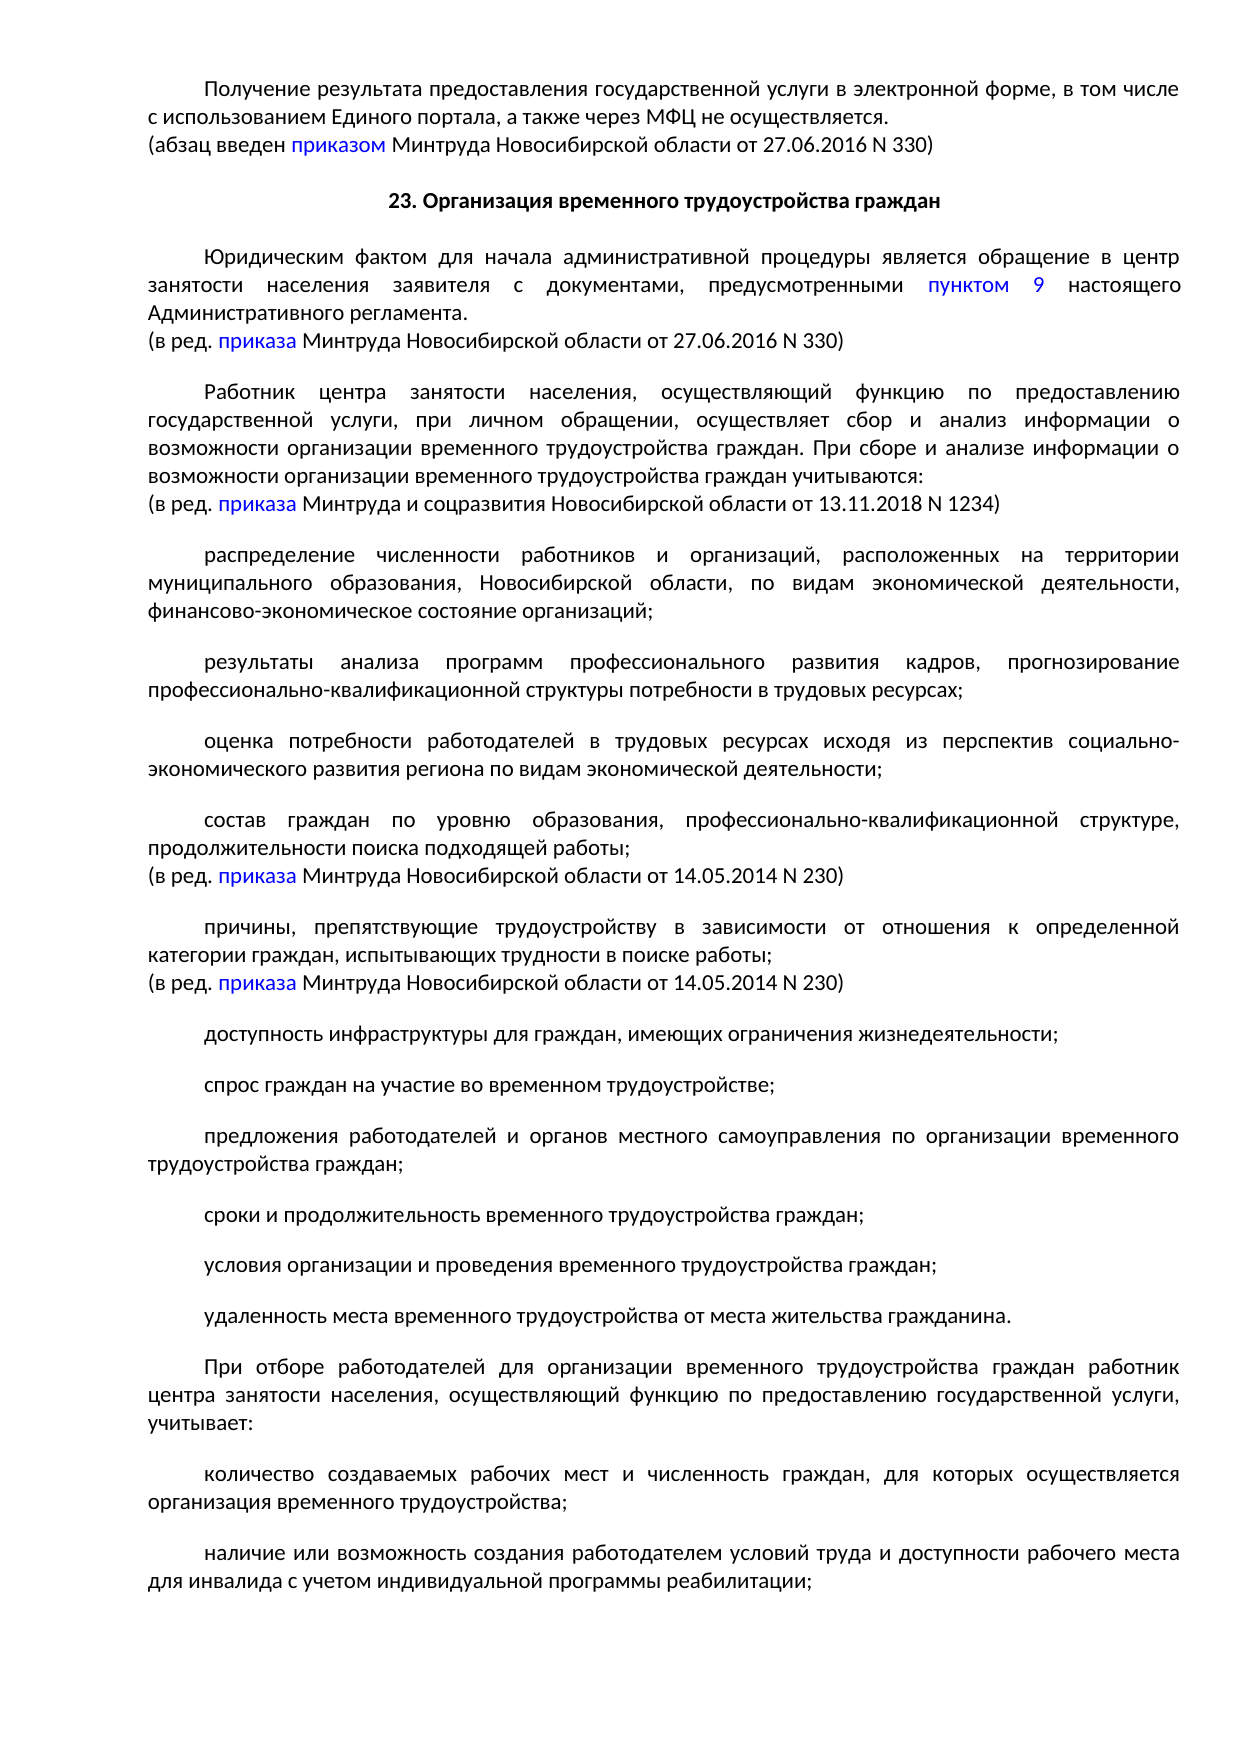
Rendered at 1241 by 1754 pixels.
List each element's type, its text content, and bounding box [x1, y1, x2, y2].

text предложения работодателей и органов местного самоуправления по организации временного трудоустройства граждан; [148, 1121, 1181, 1177]
text причины, препятствующие трудоустройству в зависимости от отношения к определенной категории граждан, испытывающих трудности в поиске работы; [148, 912, 1181, 968]
text Юридическим фактом для начала административной процедуры является обращение в центр занятости населения заявителя с документами, предусмотренными пунктом 9 настоящего Административного регламента. [148, 242, 1181, 326]
text наличие или возможность создания работодателем условий труда и доступности рабочего места для инвалида с учетом индивидуальной программы реабилитации; [148, 1538, 1181, 1594]
title 23. Организация временного трудоустройства граждан [148, 186, 1181, 214]
text сроки и продолжительность временного трудоустройства граждан; [148, 1200, 1181, 1228]
text (абзац введен приказом Минтруда Новосибирской области от 27.06.2016 N 330) [148, 130, 1181, 158]
text результаты анализа программ профессионального развития кадров, прогнозирование профессионально-квалификационной структуры потребности в трудовых ресурсах; [148, 647, 1181, 703]
text доступность инфраструктуры для граждан, имеющих ограничения жизнедеятельности; [148, 1019, 1181, 1047]
text (в ред. приказа Минтруда Новосибирской области от 14.05.2014 N 230) [148, 861, 1181, 889]
text состав граждан по уровню образования, профессионально-квалификационной структуре, продолжительности поиска подходящей работы; [148, 805, 1181, 861]
text (в ред. приказа Минтруда Новосибирской области от 14.05.2014 N 230) [148, 968, 1181, 996]
text распределение численности работников и организаций, расположенных на территории муниципального образования, Новосибирской области, по видам экономической деятельности, финансово-экономическое состояние организаций; [148, 540, 1181, 624]
text удаленность места временного трудоустройства от места жительства гражданина. [148, 1302, 1181, 1329]
text условия организации и проведения временного трудоустройства граждан; [148, 1251, 1181, 1279]
text оценка потребности работодателей в трудовых ресурсах исходя из перспектив социально-экономического развития региона по видам экономической деятельности; [148, 726, 1181, 782]
text (в ред. приказа Минтруда и соцразвития Новосибирской области от 13.11.2018 N 1234) [148, 489, 1181, 517]
text количество создаваемых рабочих мест и численность граждан, для которых осуществляется организация временного трудоустройства; [148, 1459, 1181, 1516]
text При отборе работодателей для организации временного трудоустройства граждан работник центра занятости населения, осуществляющий функцию по предоставлению государственной услуги, учитывает: [148, 1352, 1181, 1437]
text Получение результата предоставления государственной услуги в электронной форме, в том числе с использованием Единого портала, а также через МФЦ не осуществляется. [148, 74, 1181, 130]
text Работник центра занятости населения, осуществляющий функцию по предоставлению государственной услуги, при личном обращении, осуществляет сбор и анализ информации о возможности организации временного трудоустройства граждан. При сборе и анализе информации о возможности организации временного трудоустройства граждан учитываются: [148, 377, 1181, 489]
text (в ред. приказа Минтруда Новосибирской области от 27.06.2016 N 330) [148, 326, 1181, 354]
text спрос граждан на участие во временном трудоустройстве; [148, 1070, 1181, 1098]
